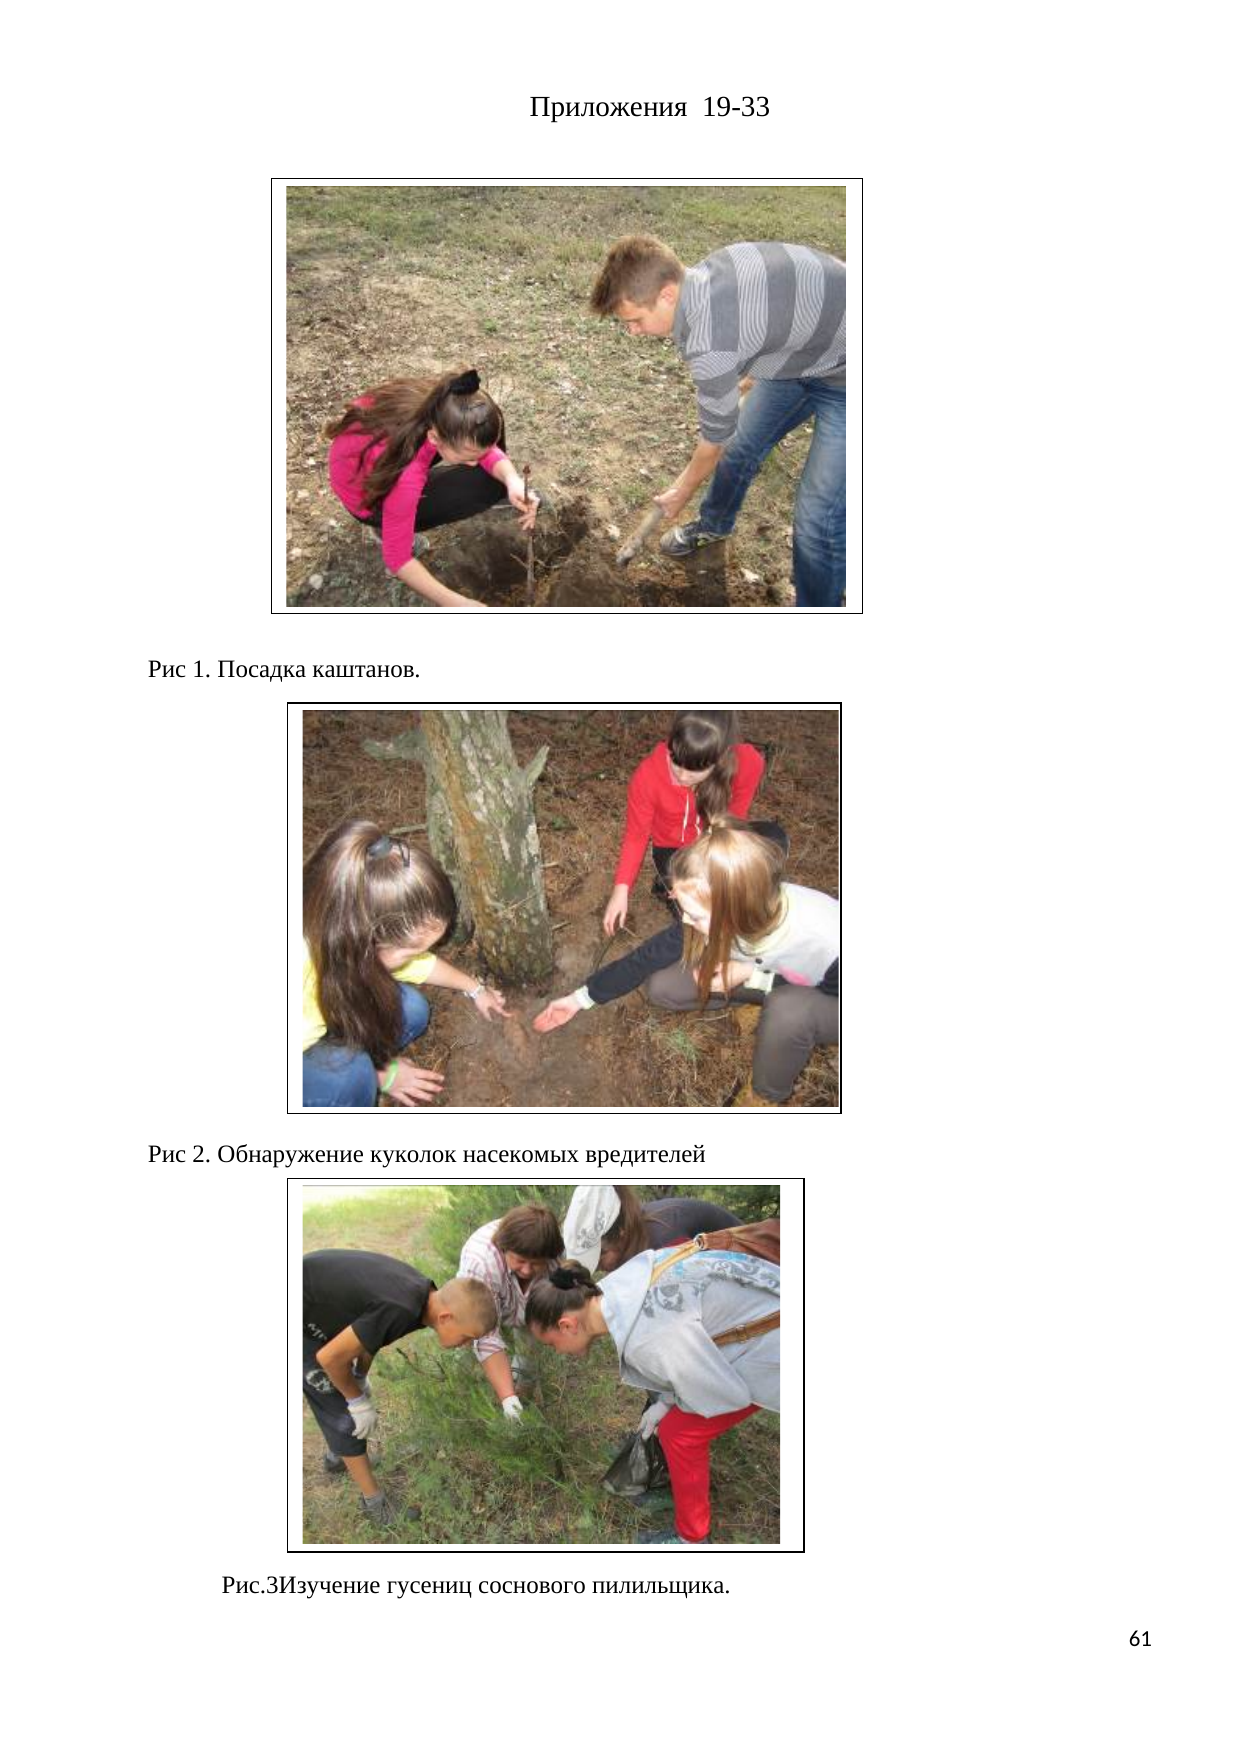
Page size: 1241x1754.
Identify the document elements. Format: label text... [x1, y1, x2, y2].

picture [302, 710, 839, 1107]
text Рис 2. Обнаружение куколок насекомых вредителей [148, 1139, 1152, 1168]
picture [302, 1185, 781, 1544]
picture [286, 186, 846, 607]
text Рис 1. Посадка каштанов. [148, 654, 1152, 683]
text Рис.3Изучение гусениц соснового пилильщика. [148, 1570, 1152, 1599]
text Приложения 19-33 [148, 89, 1152, 122]
